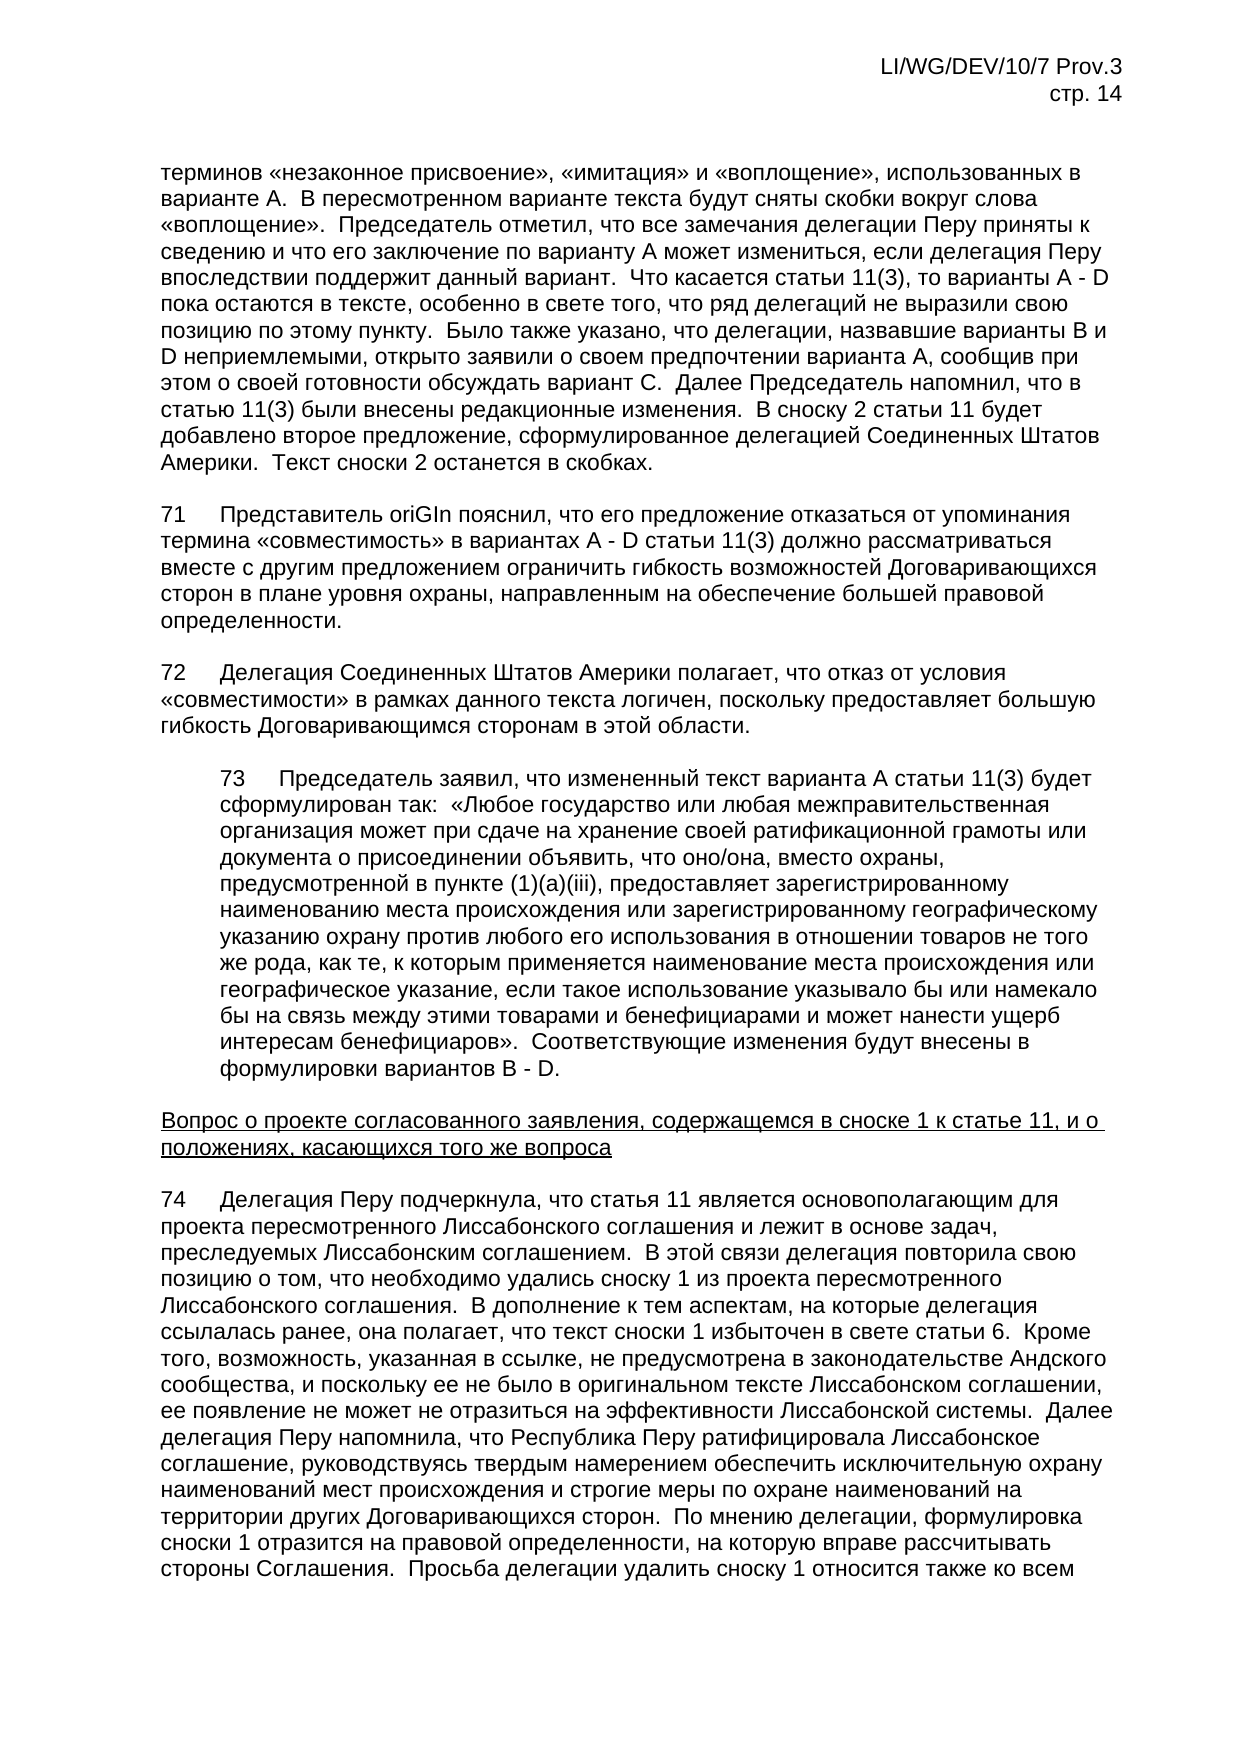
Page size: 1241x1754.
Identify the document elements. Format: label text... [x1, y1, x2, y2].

text Представитель oriGIn пояснил, что его предложение отказаться от упоминания термина «совместимость» в вариантах A - D статьи 11(3) должно рассматриваться вместе с другим предложением ограничить гибкость возможностей Договаривающихся сторон в плане уровня охраны, направленным на обеспечение большей правовой определенности. [160, 501, 1122, 633]
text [160, 158, 1122, 475]
text Вопрос о проекте согласованного заявления, содержащемся в сноске 1 к статье 11, и о положениях, касающихся того же вопроса [160, 1107, 1122, 1160]
text Председатель заявил, что измененный текст варианта А статьи 11(3) будет сформулирован так: «Любое государство или любая межправительственная организация может при сдаче на хранение своей ратификационной грамоты или документа о присоединении объявить, что оно/она, вместо охраны, предусмотренной в пункте (1)(а)(iii), предоставляет зарегистрированному наименованию места происхождения или зарегистрированному географическому указанию охрану против любого его использования в отношении товаров не того же рода, как те, к которым применяется наименование места происхождения или географическое указание, если такое использование указывало бы или намекало бы на связь между этими товарами и бенефициарами и может нанести ущерб интересам бенефициаров». Соответствующие изменения будут внесены в формулировки вариантов B - D. [219, 765, 1122, 1081]
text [160, 1186, 1122, 1582]
text Делегация Соединенных Штатов Америки полагает, что отказ от условия «совместимости» в рамках данного текста логичен, поскольку предоставляет большую гибкость Договаривающимся сторонам в этой области. [160, 659, 1122, 738]
